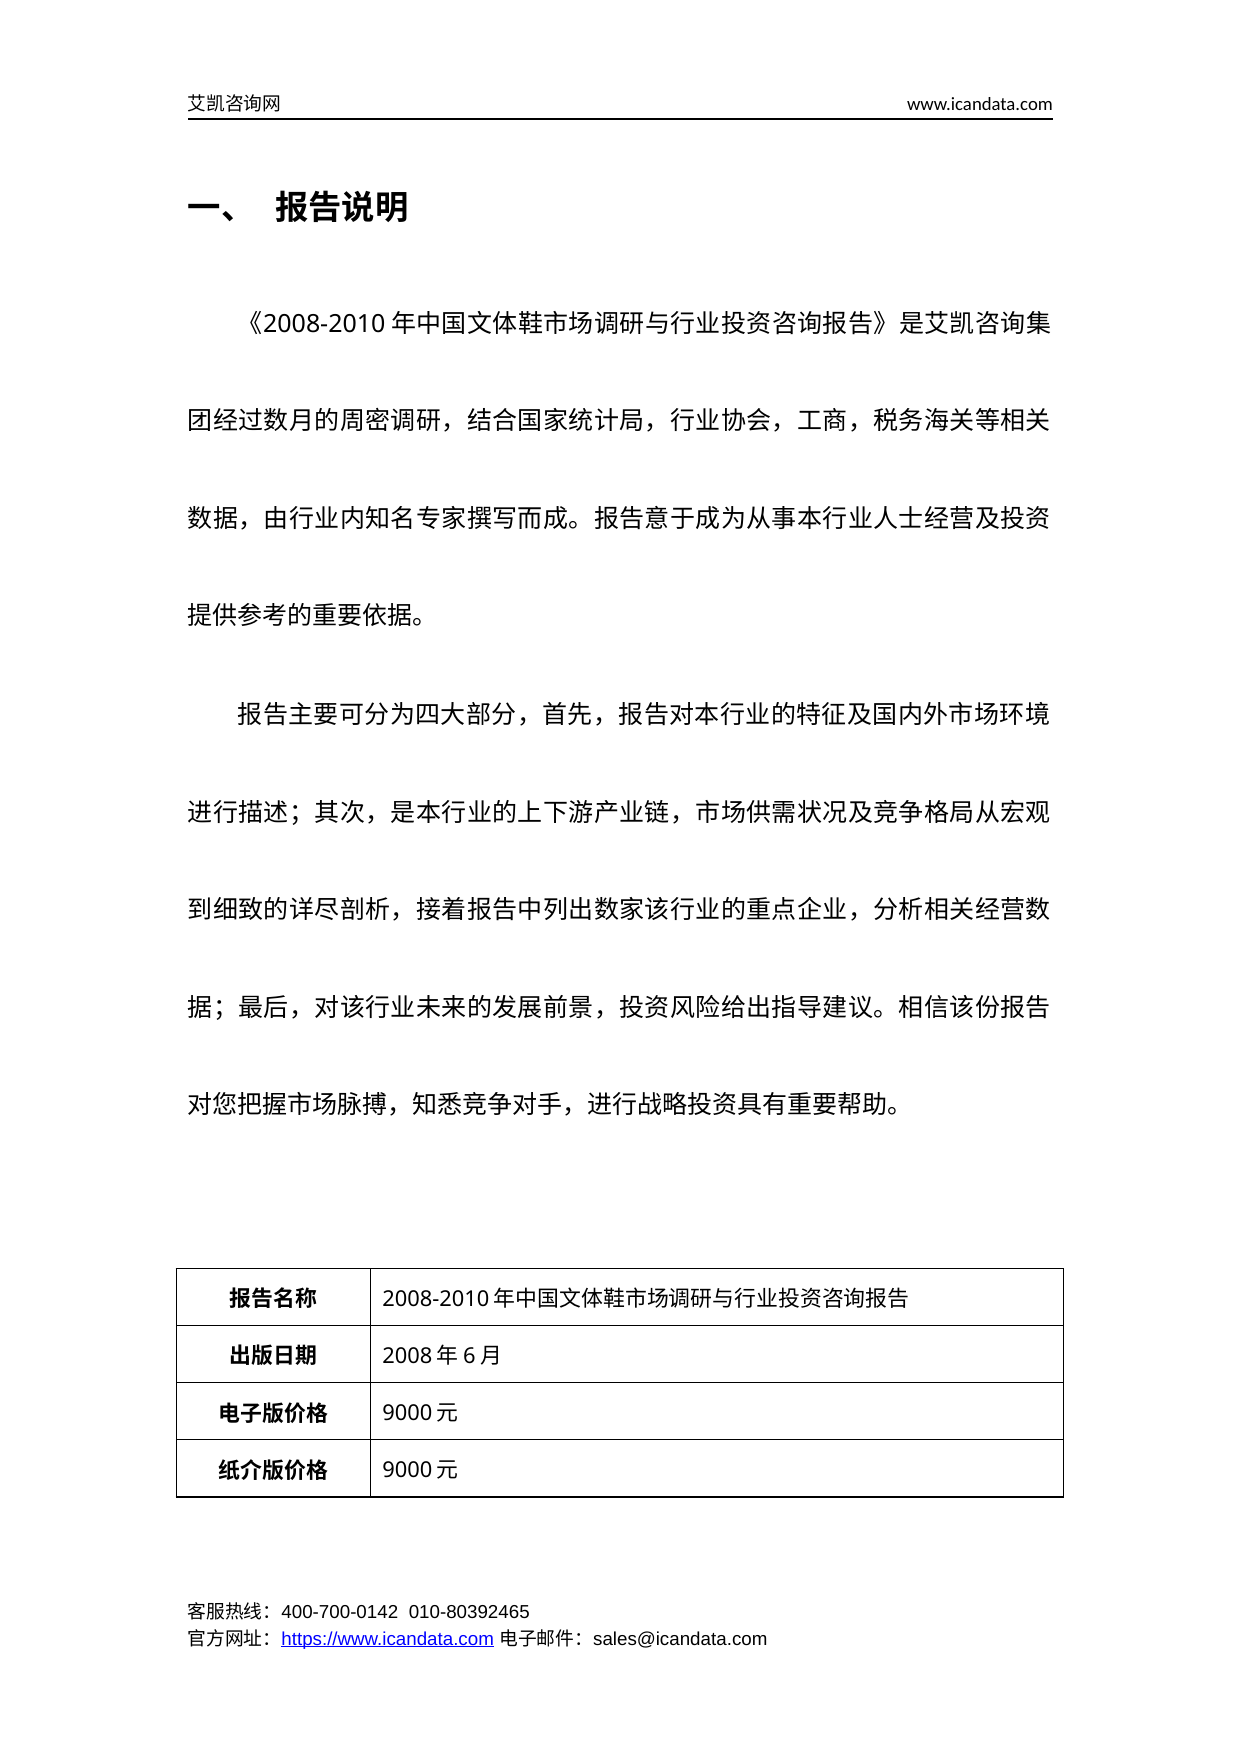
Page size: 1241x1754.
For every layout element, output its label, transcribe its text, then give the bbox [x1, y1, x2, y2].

text 报告主要可分为四大部分，首先，报告对本行业的特征及国内外市场环境进行描述；其次，是本行业的上下游产业链，市场供需状况及竞争格局从宏观到细致的详尽剖析，接着报告中列出数家该行业的重点企业，分析相关经营数据；最后，对该行业未来的发展前景，投资风险给出指导建议。相信该份报告对您把握市场脉搏，知悉竞争对手，进行战略投资具有重要帮助。 [187, 681, 1053, 1136]
table_cell 9000元 [371, 1440, 1063, 1496]
table_cell 9000元 [371, 1383, 1063, 1439]
table_header 2008-2010年中国文体鞋市场调研与行业投资咨询报告 [371, 1269, 1063, 1325]
table_cell 出版日期 [177, 1326, 370, 1382]
table_cell 电子版价格 [177, 1383, 370, 1439]
table_cell 2008年6月 [371, 1326, 1063, 1382]
table_header 报告名称 [177, 1269, 370, 1325]
subtitle 报告说明 [187, 172, 1053, 237]
table_cell 纸介版价格 [177, 1440, 370, 1496]
text 《2008-2010年中国文体鞋市场调研与行业投资咨询报告》是艾凯咨询集团经过数月的周密调研，结合国家统计局，行业协会，工商，税务海关等相关数据，由行业内知名专家撰写而成。报告意于成为从事本行业人士经营及投资提供参考的重要依据。 [187, 289, 1053, 646]
